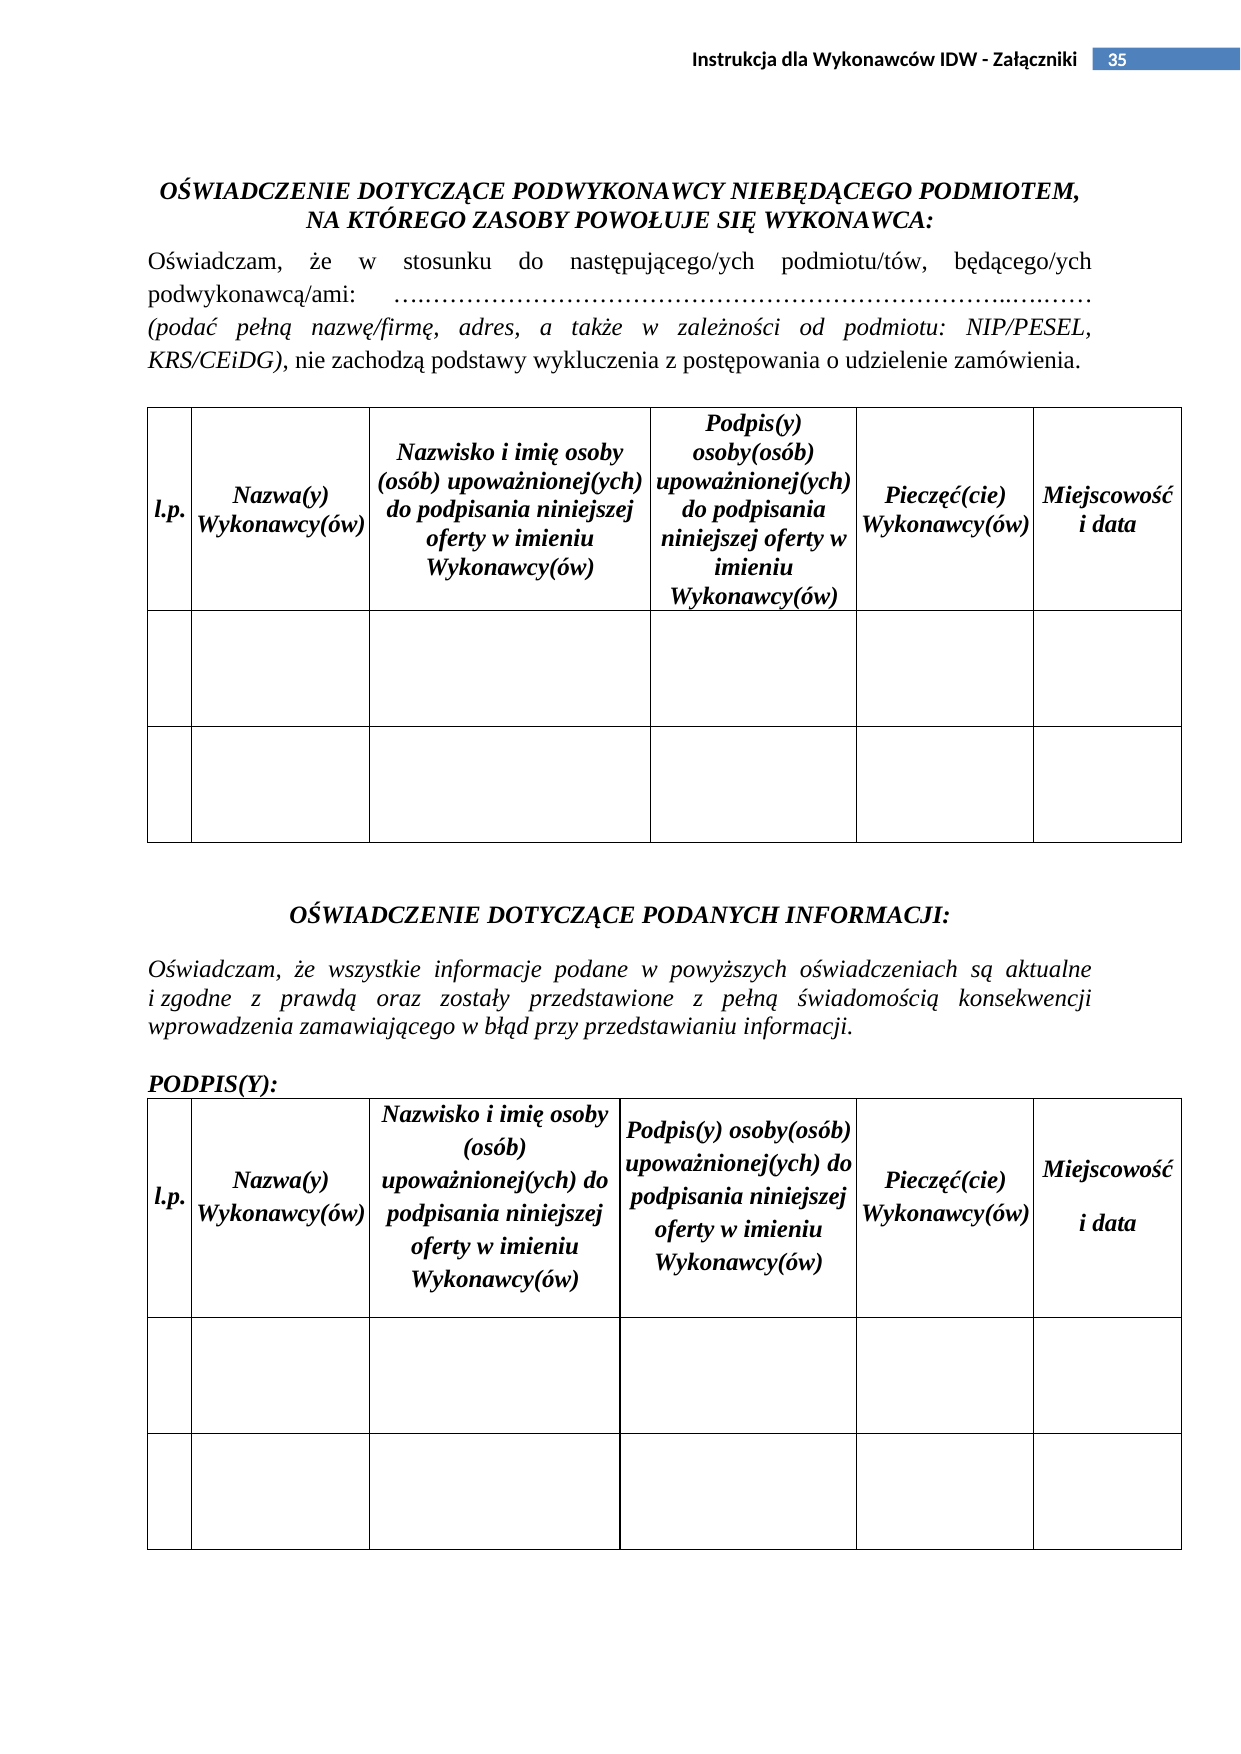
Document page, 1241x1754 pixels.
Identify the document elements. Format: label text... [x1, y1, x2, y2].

table_cell [857, 1318, 1033, 1433]
text PODPIS(Y): [148, 1069, 1093, 1098]
table_cell [1034, 1434, 1181, 1549]
table_header Miejscowość i data [1034, 408, 1181, 609]
table_cell [1034, 611, 1181, 726]
table_header Miejscowość i data [1034, 1099, 1181, 1317]
table_header Pieczęć(cie) Wykonawcy(ów) [857, 1099, 1033, 1317]
text Oświadczam, że wszystkie informacje podane w powyższych oświadczeniach są aktualne i zgodne z prawdą oraz zostały przedstawione z pełną świadomością konsekwencji wprowadzenia zamawiającego w błąd przy przedstawianiu informacji. [148, 954, 1093, 1040]
table_header Nazwa(y) Wykonawcy(ów) [192, 408, 369, 609]
table_cell [148, 611, 191, 726]
table_cell [192, 727, 369, 842]
table_cell [370, 611, 650, 726]
table_cell [621, 1434, 856, 1549]
table_cell [621, 1318, 856, 1433]
table_cell [148, 1318, 191, 1433]
text OŚWIADCZENIE DOTYCZĄCE PODWYKONAWCY NIEBĘDĄCEGO PODMIOTEM, NA KTÓREGO ZASOBY POWOŁUJE SIĘ WYKONAWCA: [148, 176, 1093, 234]
table_header Nazwisko i imię osoby (osób) upoważnionej(ych) do podpisania niniejszej oferty w imieniu Wykonawcy(ów) [370, 1099, 619, 1317]
table_cell [857, 1434, 1033, 1549]
table_header Podpis(y) osoby(osób) upoważnionej(ych) do podpisania niniejszej oferty w imieniu Wykonawcy(ów) [621, 1099, 856, 1317]
table_header Nazwa(y) Wykonawcy(ów) [192, 1099, 369, 1317]
table_cell [1034, 727, 1181, 842]
table_header Pieczęć(cie) Wykonawcy(ów) [857, 408, 1033, 609]
table_header l.p. [148, 408, 191, 609]
table_cell [370, 1434, 619, 1549]
table_cell [857, 727, 1033, 842]
table_header l.p. [148, 1099, 191, 1317]
table_cell [148, 727, 191, 842]
table_cell [651, 611, 856, 726]
text Oświadczam, że w stosunku do następującego/ych podmiotu/tów, będącego/ych podwykonawcą/ami: ….……………………………………………………………..….…… (podać pełną nazwę/firmę, adres, a także w zależności od podmiotu: NIP/PESEL, KRS/CEiDG), nie zachodzą podstawy wykluczenia z postępowania o udzielenie zamówienia. [148, 246, 1093, 374]
table_header Podpis(y) osoby(osób) upoważnionej(ych) do podpisania niniejszej oferty w imieniu Wykonawcy(ów) [651, 408, 856, 609]
table_cell [370, 1318, 619, 1433]
table_cell [192, 1434, 369, 1549]
table_cell [370, 727, 650, 842]
table_header Nazwisko i imię osoby (osób) upoważnionej(ych) do podpisania niniejszej oferty w imieniu Wykonawcy(ów) [370, 408, 650, 609]
text OŚWIADCZENIE DOTYCZĄCE PODANYCH INFORMACJI: [148, 900, 1093, 929]
table_cell [148, 1434, 191, 1549]
table_cell [857, 611, 1033, 726]
table_cell [192, 1318, 369, 1433]
table_cell [651, 727, 856, 842]
table_cell [192, 611, 369, 726]
table_cell [1034, 1318, 1181, 1433]
